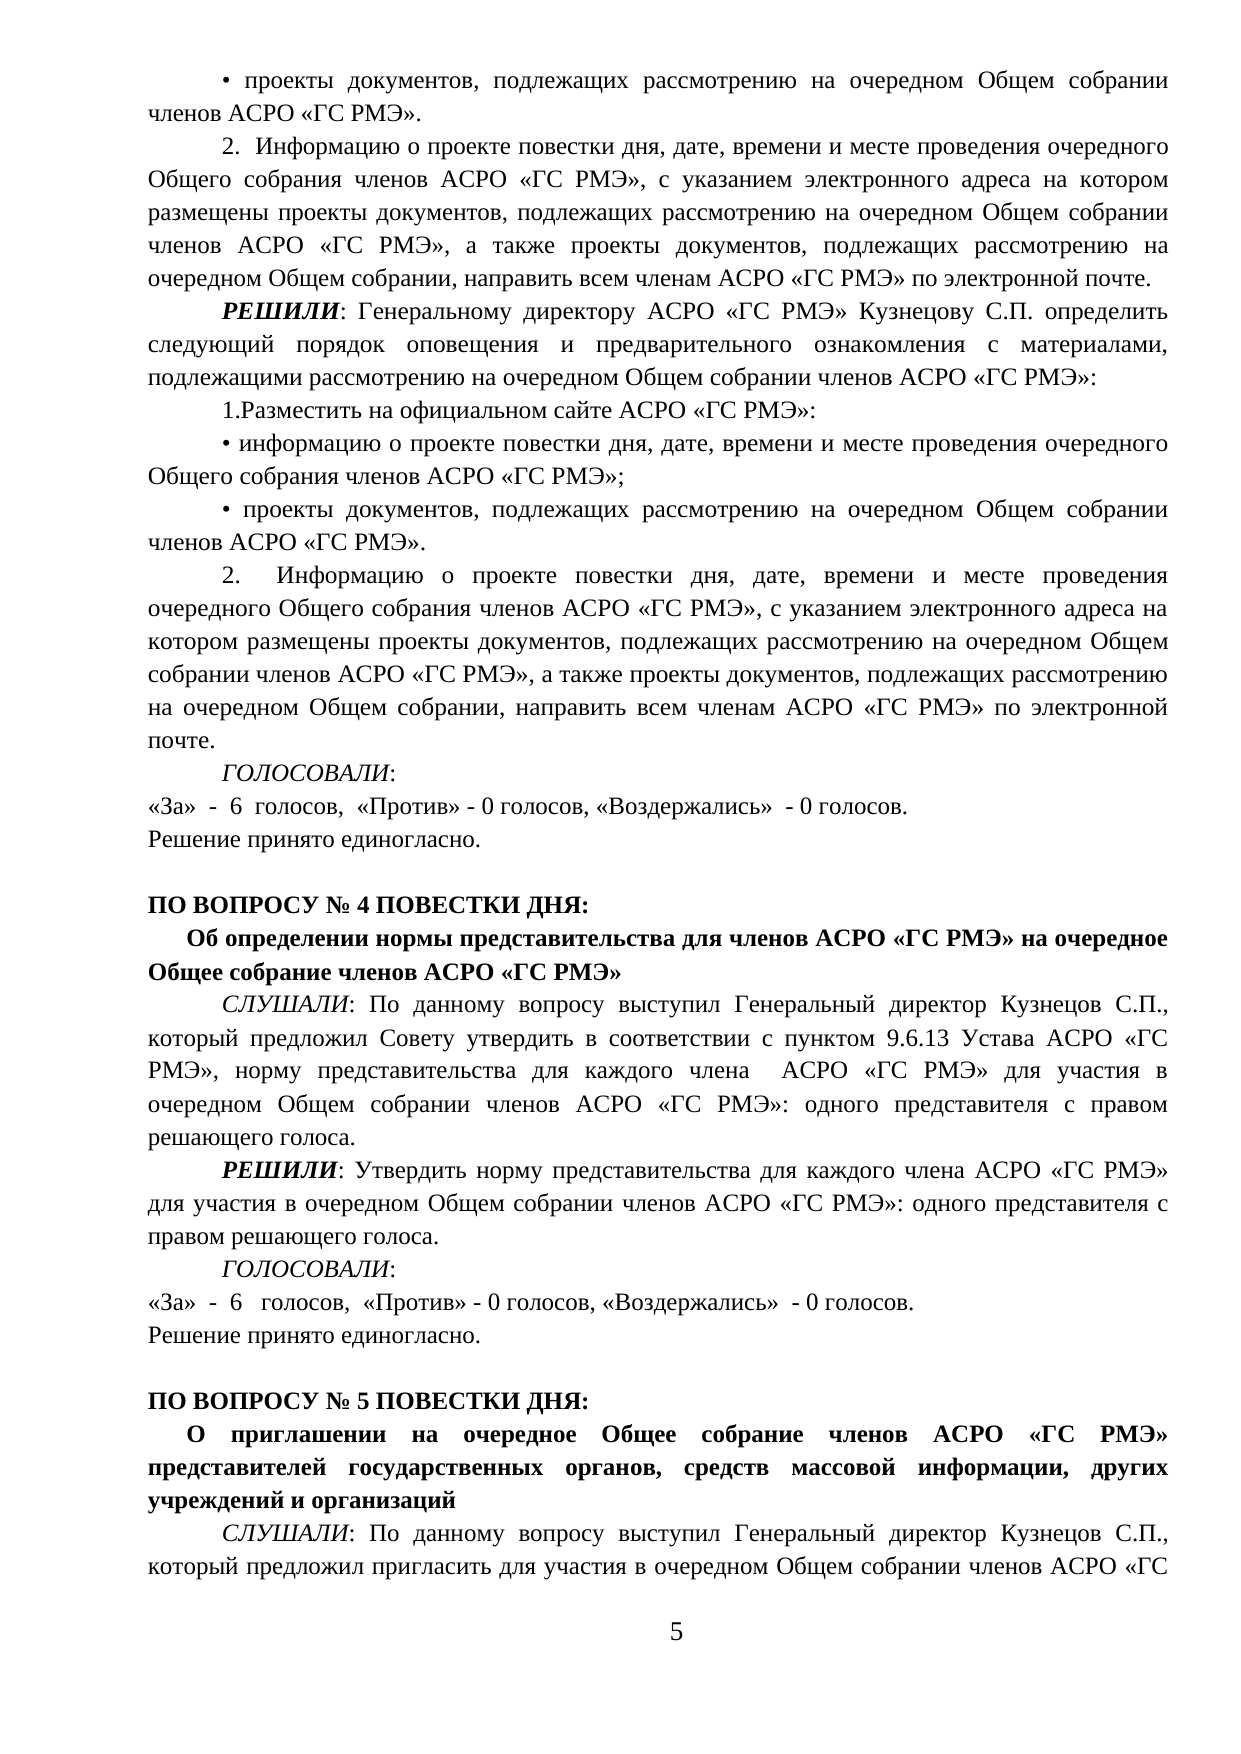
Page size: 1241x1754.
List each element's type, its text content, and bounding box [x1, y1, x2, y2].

list 2. Информацию о проекте повестки дня, дате, времени и месте проведения очередного Общего собрания членов АСРО «ГС РМЭ», с указанием электронного адреса на котором размещены проекты документов, подлежащих рассмотрению на очередном Общем собрании членов АСРО «ГС РМЭ», а также проекты документов, подлежащих рассмотрению на очередном Общем собрании, направить всем членам АСРО «ГС РМЭ» по электронной почте. [148, 131, 1169, 292]
list 2. Информацию о проекте повестки дня, дате, времени и месте проведения очередного Общего собрания членов АСРО «ГС РМЭ», с указанием электронного адреса на котором размещены проекты документов, подлежащих рассмотрению на очередном Общем собрании членов АСРО «ГС РМЭ», а также проекты документов, подлежащих рассмотрению на очередном Общем собрании, направить всем членам АСРО «ГС РМЭ» по электронной почте. [148, 560, 1169, 754]
text ГОЛОСОВАЛИ: [148, 758, 1169, 787]
text СЛУШАЛИ: По данному вопросу выступил Генеральный директор Кузнецов С.П., который предложил Совету утвердить в соответствии с пунктом 9.6.13 Устава АСРО «ГС РМЭ», норму представительства для каждого члена АСРО «ГС РМЭ» для участия в очередном Общем собрании членов АСРО «ГС РМЭ»: одного представителя с правом решающего голоса. [148, 989, 1169, 1150]
list • проекты документов, подлежащих рассмотрению на очередном Общем собрании членов АСРО «ГС РМЭ». [148, 65, 1169, 127]
text «За» - 6 голосов, «Против» - 0 голосов, «Воздержались» - 0 голосов. [148, 791, 1169, 820]
text Решение принято единогласно. [148, 1320, 1169, 1348]
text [148, 1518, 1169, 1580]
text ПО ВОПРОСУ № 4 ПОВЕСТКИ ДНЯ: [148, 891, 1169, 919]
text «За» - 6 голосов, «Против» - 0 голосов, «Воздержались» - 0 голосов. [148, 1287, 1169, 1316]
list • информацию о проекте повестки дня, дате, времени и месте проведения очередного Общего собрания членов АСРО «ГС РМЭ»; [148, 428, 1169, 490]
text ПО ВОПРОСУ № 5 ПОВЕСТКИ ДНЯ: [148, 1386, 1169, 1414]
text Об определении нормы представительства для членов АСРО «ГС РМЭ» на очередное Общее собрание членов АСРО «ГС РМЭ» [148, 923, 1169, 985]
list РЕШИЛИ: Генеральному директору АСРО «ГС РМЭ» Кузнецову С.П. определить следующий порядок оповещения и предварительного ознакомления с материалами, подлежащими рассмотрению на очередном Общем собрании членов АСРО «ГС РМЭ»: [148, 296, 1169, 391]
text ГОЛОСОВАЛИ: [148, 1254, 1169, 1282]
text РЕШИЛИ: Утвердить норму представительства для каждого члена АСРО «ГС РМЭ» для участия в очередном Общем собрании членов АСРО «ГС РМЭ»: одного представителя с правом решающего голоса. [148, 1155, 1169, 1249]
list 1.Разместить на официальном сайте АСРО «ГС РМЭ»: [148, 395, 1169, 424]
text Решение принято единогласно. [148, 824, 1169, 853]
list • проекты документов, подлежащих рассмотрению на очередном Общем собрании членов АСРО «ГС РМЭ». [148, 494, 1169, 556]
text О приглашении на очередное Общее собрание членов АСРО «ГС РМЭ» представителей государственных органов, средств массовой информации, других учреждений и организаций [148, 1419, 1169, 1514]
